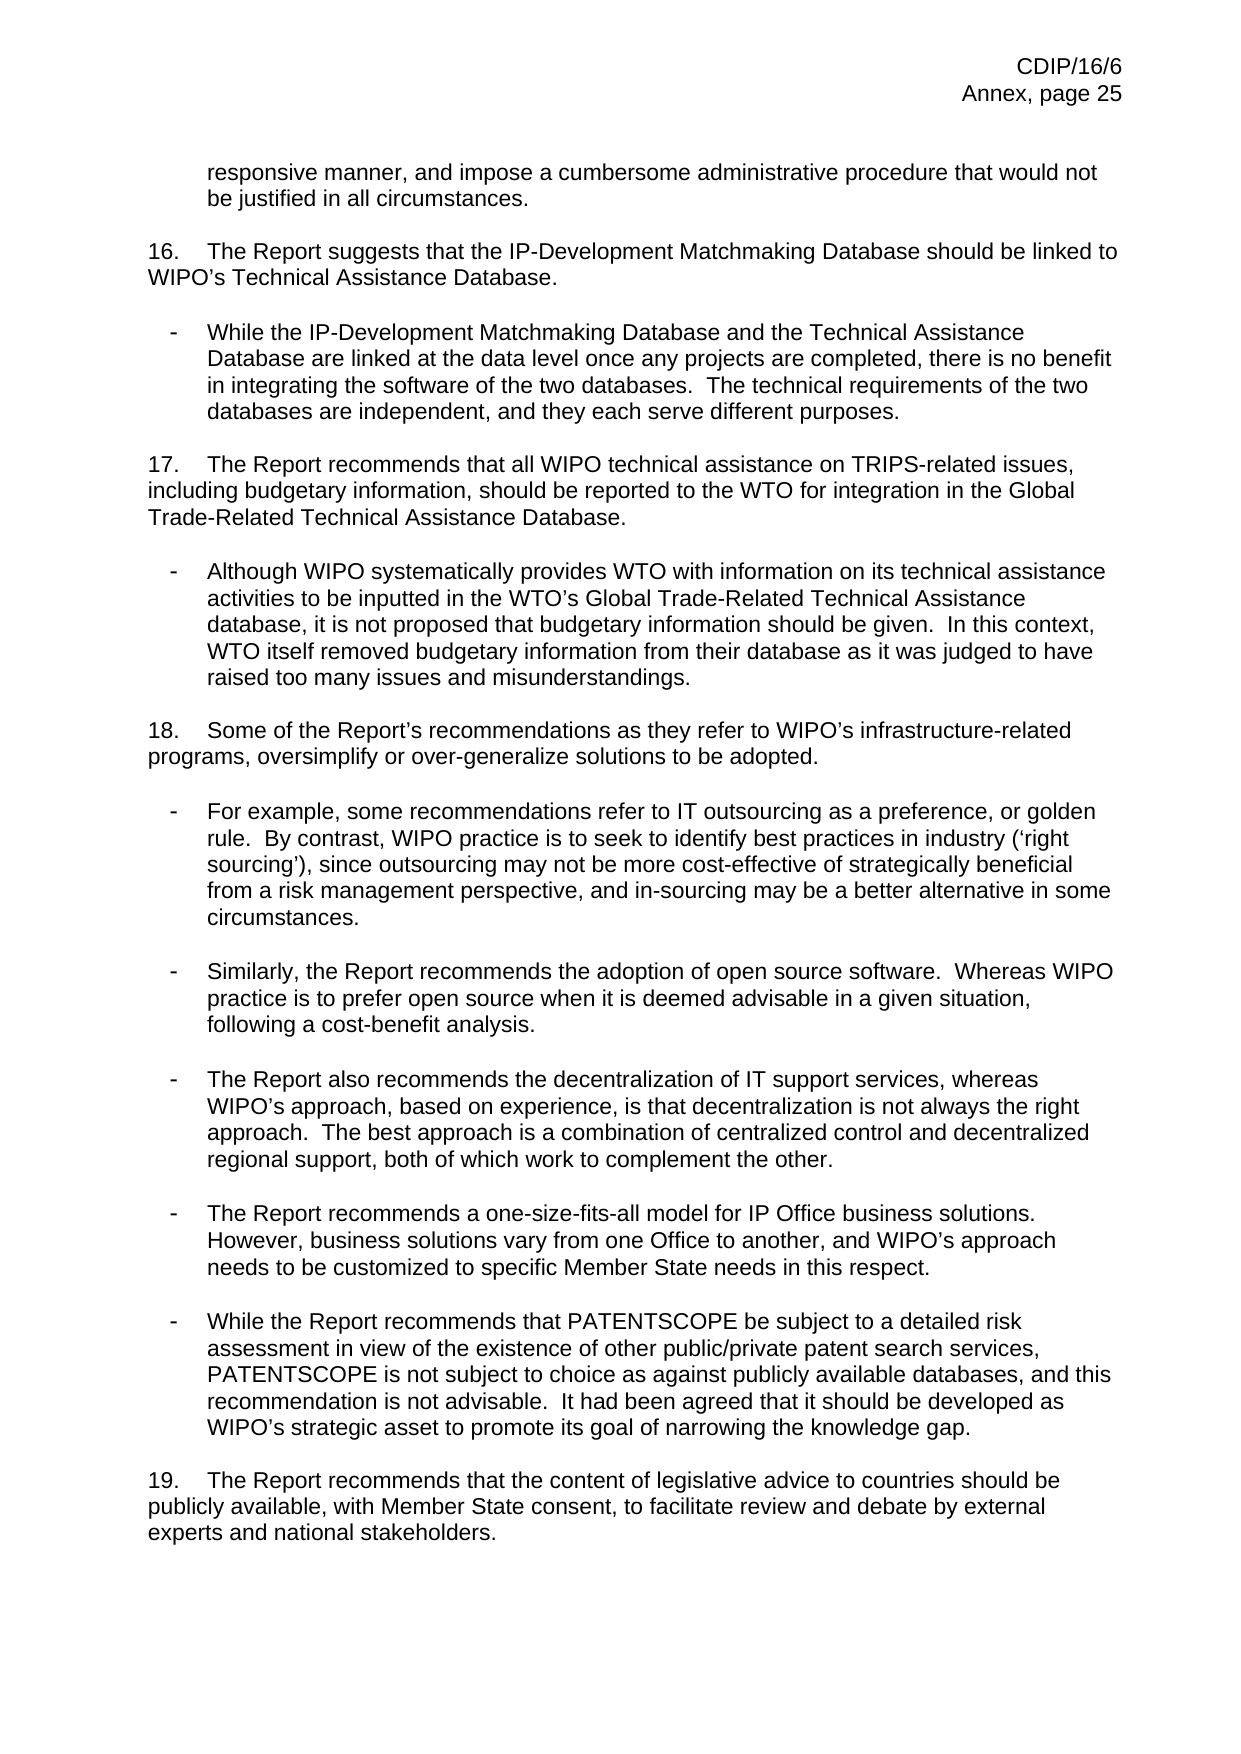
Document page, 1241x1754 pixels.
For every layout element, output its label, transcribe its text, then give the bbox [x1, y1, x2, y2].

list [169, 158, 1122, 211]
list The Report also recommends the decentralization of IT support services, whereas WIPO’s approach, based on experience, is that decentralization is not always the right approach. The best approach is a combination of centralized control and decentralized regional support, both of which work to complement the other. [169, 1064, 1122, 1172]
list While the Report recommends that PATENTSCOPE be subject to a detailed risk assessment in view of the existence of other public/private patent search services, PATENTSCOPE is not subject to choice as against publicly available databases, and this recommendation is not advisable. It had been agreed that it should be developed as WIPO’s strategic asset to promote its goal of narrowing the knowledge gap. [169, 1306, 1122, 1440]
text 19. The Report recommends that the content of legislative advice to countries should be publicly available, with Member State consent, to facilitate review and debate by external experts and national stakeholders. [148, 1467, 1122, 1546]
list Although WIPO systematically provides WTO with information on its technical assistance activities to be inputted in the WTO’s Global Trade-Related Technical Assistance database, it is not proposed that budgetary information should be given. In this context, WTO itself removed budgetary information from their database as it was judged to have raised too many issues and misunderstandings. [169, 556, 1122, 690]
list Similarly, the Report recommends the adoption of open source software. Whereas WIPO practice is to prefer open source when it is deemed advisable in a given situation, following a cost-benefit analysis. [169, 956, 1122, 1038]
text 16. The Report suggests that the IP-Development Matchmaking Database should be linked to WIPO’s Technical Assistance Database. [148, 238, 1122, 290]
list For example, some recommendations refer to IT outsourcing as a preference, or golden rule. By contrast, WIPO practice is to seek to identify best practices in industry (‘right sourcing’), since outsourcing may not be more cost-effective of strategically beneficial from a risk management perspective, and in-sourcing may be a better alternative in some circumstances. [169, 796, 1122, 930]
list The Report recommends a one-size-fits-all model for IP Office business solutions. However, business solutions vary from one Office to another, and WIPO’s approach needs to be customized to specific Member State needs in this respect. [169, 1198, 1122, 1280]
list While the IP-Development Matchmaking Database and the Technical Assistance Database are linked at the data level once any projects are completed, there is no benefit in integrating the software of the two databases. The technical requirements of the two databases are independent, and they each serve different purposes. [169, 317, 1122, 424]
text 18. Some of the Report’s recommendations as they refer to WIPO’s infrastructure-related programs, oversimplify or over-generalize solutions to be adopted. [148, 717, 1122, 769]
text 17. The Report recommends that all WIPO technical assistance on TRIPS-related issues, including budgetary information, should be reported to the WTO for integration in the Global Trade-Related Technical Assistance Database. [148, 451, 1122, 530]
